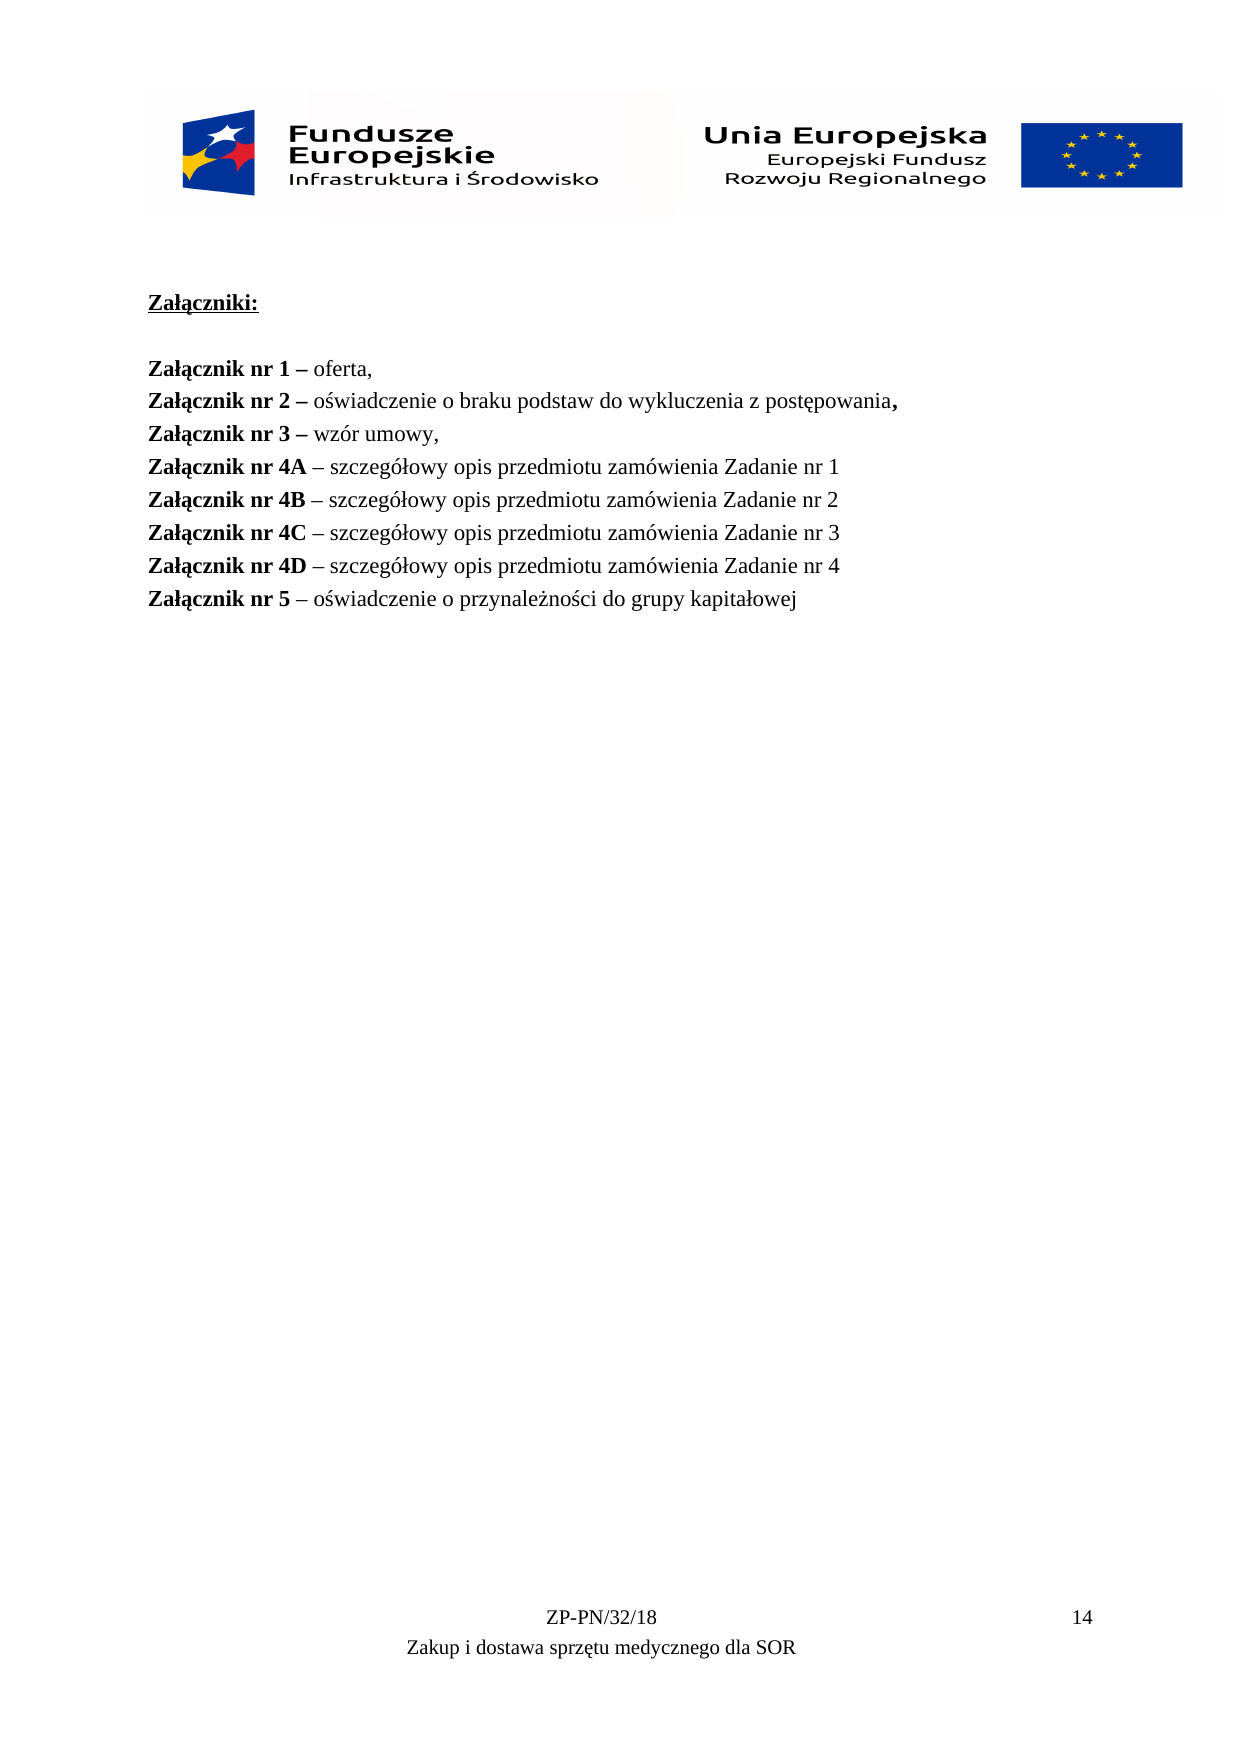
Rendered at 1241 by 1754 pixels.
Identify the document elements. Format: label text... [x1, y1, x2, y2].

picture [147, 89, 1218, 217]
text Załącznik nr 4A – szczegółowy opis przedmiotu zamówienia Zadanie nr 1 [148, 453, 1092, 480]
text Załącznik nr 3 – wzór umowy, [148, 420, 1092, 447]
text Załącznik nr 4D – szczegółowy opis przedmiotu zamówienia Zadanie nr 4 [148, 552, 1092, 578]
text Załącznik nr 5 – oświadczenie o przynależności do grupy kapitałowej [148, 585, 1092, 611]
text Załącznik nr 2 – oświadczenie o braku podstaw do wykluczenia z postępowania, [148, 387, 1092, 414]
text Załączniki: [148, 289, 1092, 315]
text Załącznik nr 4C – szczegółowy opis przedmiotu zamówienia Zadanie nr 3 [148, 519, 1092, 546]
text Załącznik nr 1 – oferta, [148, 354, 1092, 381]
text Załącznik nr 4B – szczegółowy opis przedmiotu zamówienia Zadanie nr 2 [148, 486, 1092, 513]
